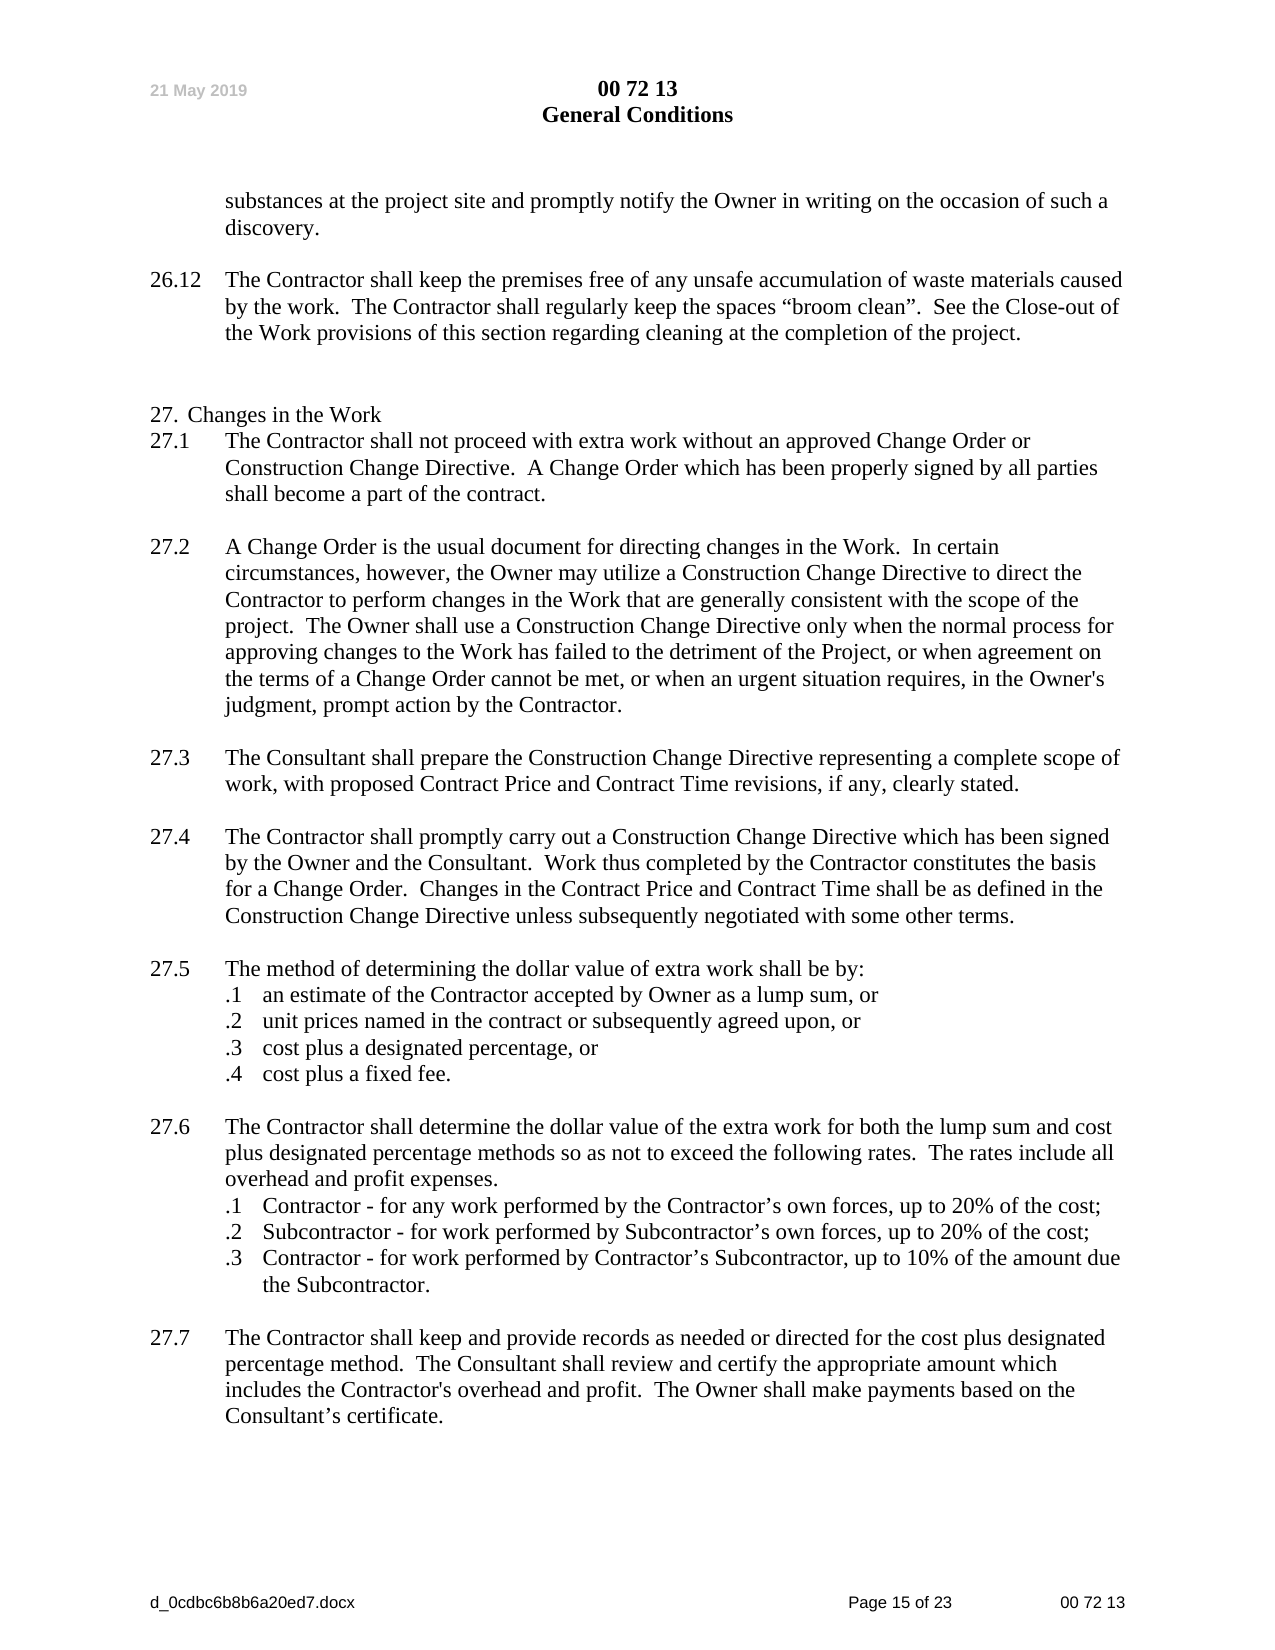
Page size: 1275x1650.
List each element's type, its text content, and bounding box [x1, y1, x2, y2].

subtitle The Contractor and Subcontractors shall have no responsibility for the identification, discovery, presence, handling, removal or disposal of, or exposure of persons to, hazardous materials in any form at the project site. The Contractor shall avoid disruption of any hazardous materials or toxic substances at the project site and promptly notify the Owner in writing on the occasion of such a discovery. [150, 899, 1125, 1031]
subtitle The Contractor shall not proceed with extra work without an approved Change Order or Construction Change Directive. A Change Order which has been properly signed by all parties shall become a part of the contract. [150, 1247, 1125, 1326]
subtitle The Contractor may act with their sole discretion in emergency situations that potentially effect health, life or serious damage to the premises or adjacent properties, to prevent such potential loss or injury. The Contractor may negotiate with the Owner for compensation for expenses due to such emergency work. [150, 767, 1125, 873]
subtitle The Contractor shall keep the premises free of any unsafe accumulation of waste materials caused by the work. The Contractor shall regularly keep the spaces “broom clean”. See the Close-out of the Work provisions of this section regarding cleaning at the completion of the project. [150, 1057, 1125, 1136]
subtitle The Contractor shall not load, or allow to be loaded, any part of the Project with a force which imperils personal or structural safety. The Consultant may consult with the Contractor on such means and methods of construction, however, the ultimate responsibility lies with the Contractor. [150, 504, 1125, 583]
subtitle Changes in the Work [150, 1192, 1125, 1218]
subtitle The Contractor shall not jeopardize any work in place with subsequent construction activities such as blasting, drilling, excavating, cutting, patching or altering work. The Consultant must approve altering any structural components of the project. The Contractor shall supervise all construction activities carried out by others on site to ensure that the work is neatly done and in a manner that will not endanger the structure or the component parts. [150, 609, 1125, 741]
subtitle The Contractor shall protect existing utilities and exercise care working in the vicinity of utilities shown in the Drawings and Specifications or otherwise located by the Contractor. [150, 187, 1125, 240]
subtitle The Contractor shall repair or replace damage to the Work caused by the Contractor’s or Subcontractor’s forces, including that which is reasonably protected, at the expense of the responsible party. [150, 398, 1125, 477]
subtitle The Contractor shall protect from damage existing trees and other significant plantings and landscape features of the site which will remain a permanent part of the site. If necessary or indicated in the Contract Documents, tree trunks shall be boxed and barriers erected to prevent damage to tree branches or roots. [150, 267, 1125, 372]
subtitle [150, 1353, 1125, 1484]
